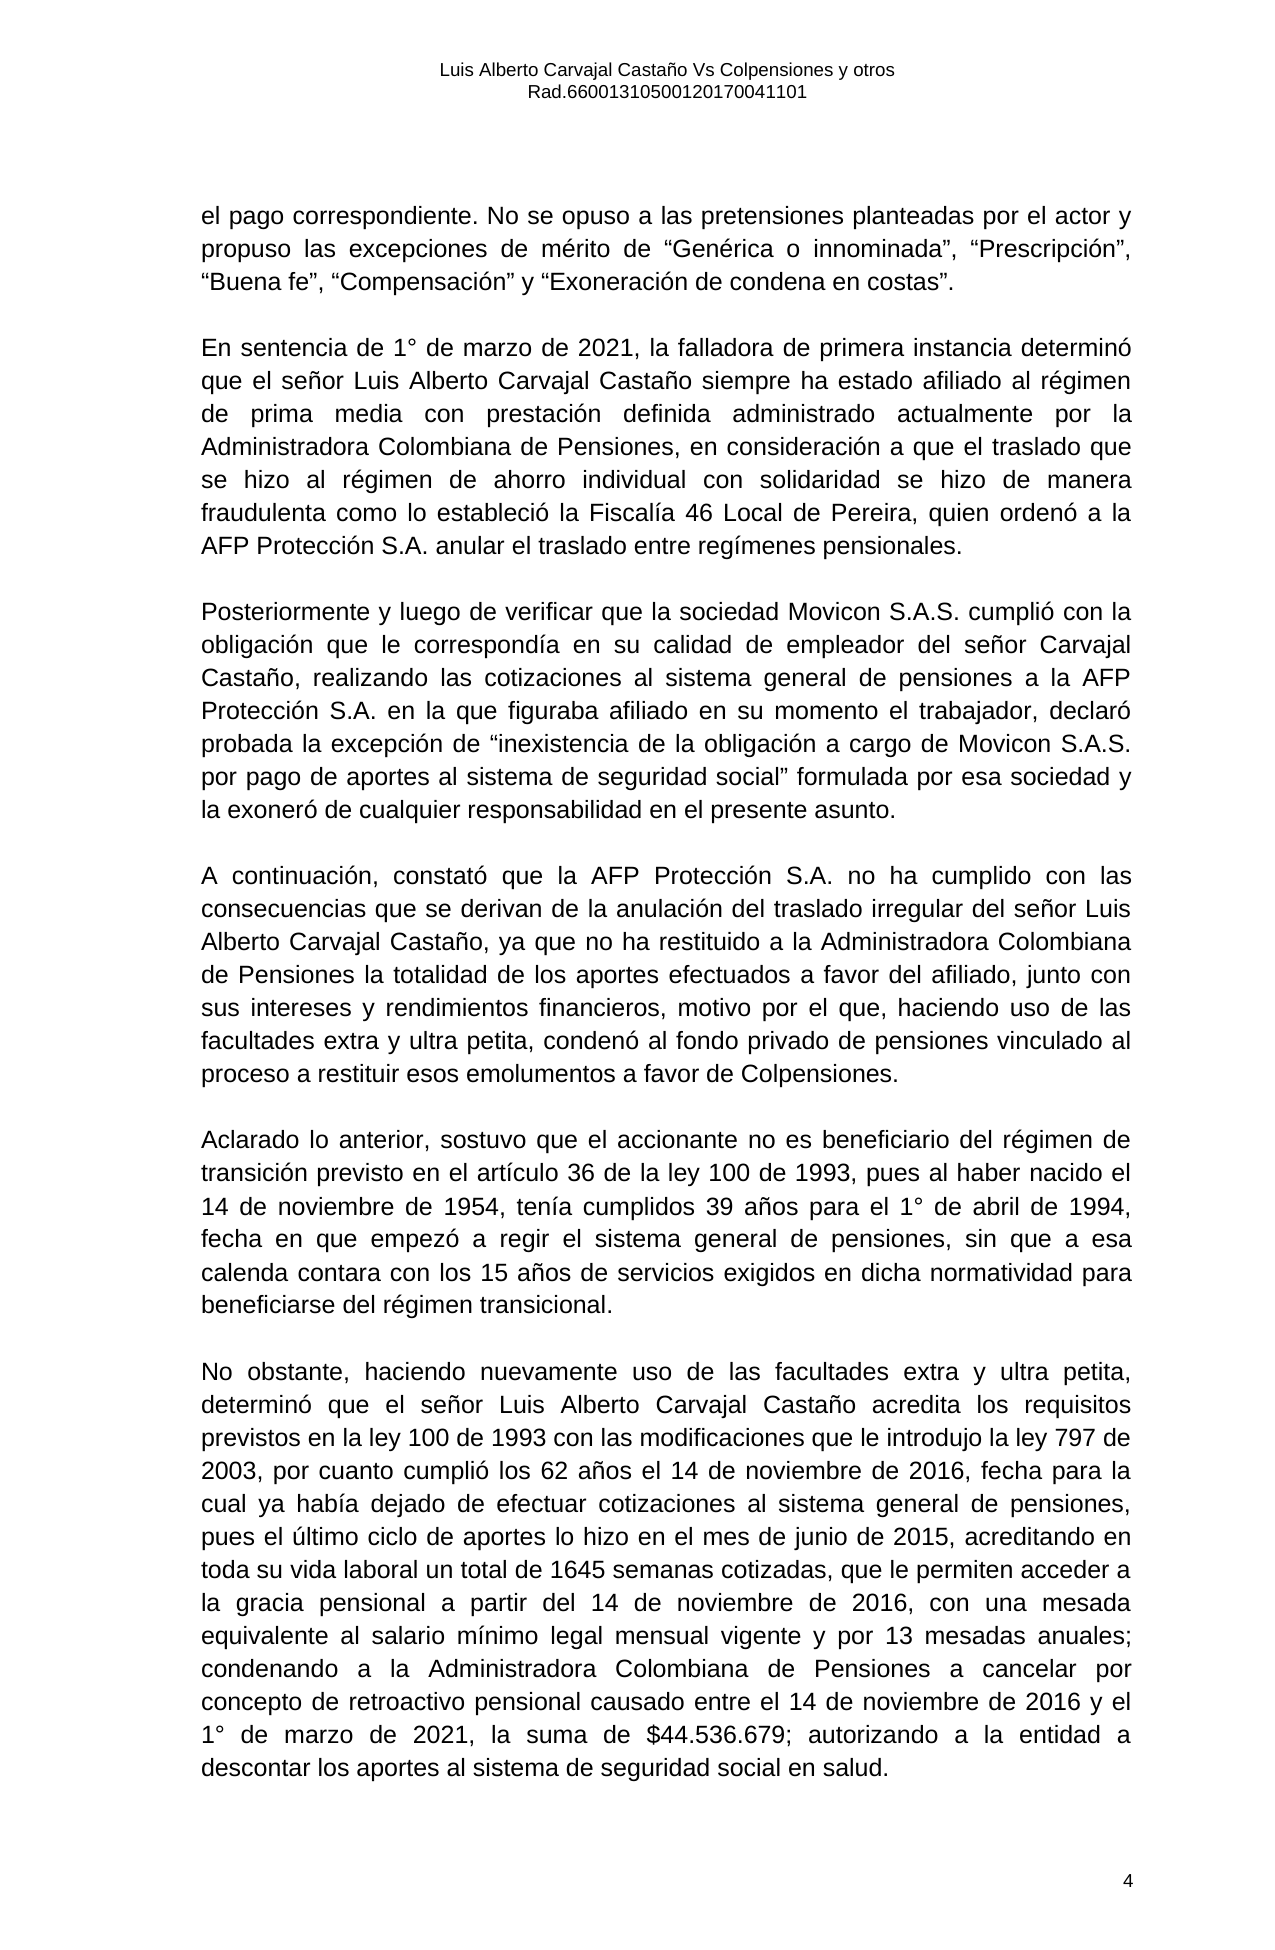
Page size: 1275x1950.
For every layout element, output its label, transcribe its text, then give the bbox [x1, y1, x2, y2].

text A continuación, constató que la AFP Protección S.A. no ha cumplido con las consecuencias que se derivan de la anulación del traslado irregular del señor Luis Alberto Carvajal Castaño, ya que no ha restituido a la Administradora Colombiana de Pensiones la totalidad de los aportes efectuados a favor del afiliado, junto con sus intereses y rendimientos financieros, motivo por el que, haciendo uso de las facultades extra y ultra petita, condenó al fondo privado de pensiones vinculado al proceso a restituir esos emolumentos a favor de Colpensiones. [201, 861, 1133, 1088]
text No obstante, haciendo nuevamente uso de las facultades extra y ultra petita, determinó que el señor Luis Alberto Carvajal Castaño acredita los requisitos previstos en la ley 100 de 1993 con las modificaciones que le introdujo la ley 797 de 2003, por cuanto cumplió los 62 años el 14 de noviembre de 2016, fecha para la cual ya había dejado de efectuar cotizaciones al sistema general de pensiones, pues el último ciclo de aportes lo hizo en el mes de junio de 2015, acreditando en toda su vida laboral un total de 1645 semanas cotizadas, que le permiten acceder a la gracia pensional a partir del 14 de noviembre de 2016, con una mesada equivalente al salario mínimo legal mensual vigente y por 13 mesadas anuales; condenando a la Administradora Colombiana de Pensiones a cancelar por concepto de retroactivo pensional causado entre el 14 de noviembre de 2016 y el 1° de marzo de 2021, la suma de $44.536.679; autorizando a la entidad a descontar los aportes al sistema de seguridad social en salud. [201, 1357, 1133, 1782]
text Aclarado lo anterior, sostuvo que el accionante no es beneficiario del régimen de transición previsto en el artículo 36 de la ley 100 de 1993, pues al haber nacido el 14 de noviembre de 1954, tenía cumplidos 39 años para el 1° de abril de 1994, fecha en que empezó a regir el sistema general de pensiones, sin que a esa calenda contara con los 15 años de servicios exigidos en dicha normatividad para beneficiarse del régimen transicional. [201, 1125, 1133, 1319]
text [201, 201, 1133, 296]
text En sentencia de 1° de marzo de 2021, la falladora de primera instancia determinó que el señor Luis Alberto Carvajal Castaño siempre ha estado afiliado al régimen de prima media con prestación definida administrado actualmente por la Administradora Colombiana de Pensiones, en consideración a que el traslado que se hizo al régimen de ahorro individual con solidaridad se hizo de manera fraudulenta como lo estableció la Fiscalía 46 Local de Pereira, quien ordenó a la AFP Protección S.A. anular el traslado entre regímenes pensionales. [201, 333, 1133, 560]
text Posteriormente y luego de verificar que la sociedad Movicon S.A.S. cumplió con la obligación que le correspondía en su calidad de empleador del señor Carvajal Castaño, realizando las cotizaciones al sistema general de pensiones a la AFP Protección S.A. en la que figuraba afiliado en su momento el trabajador, declaró probada la excepción de “inexistencia de la obligación a cargo de Movicon S.A.S. por pago de aportes al sistema de seguridad social” formulada por esa sociedad y la exoneró de cualquier responsabilidad en el presente asunto. [201, 597, 1133, 824]
